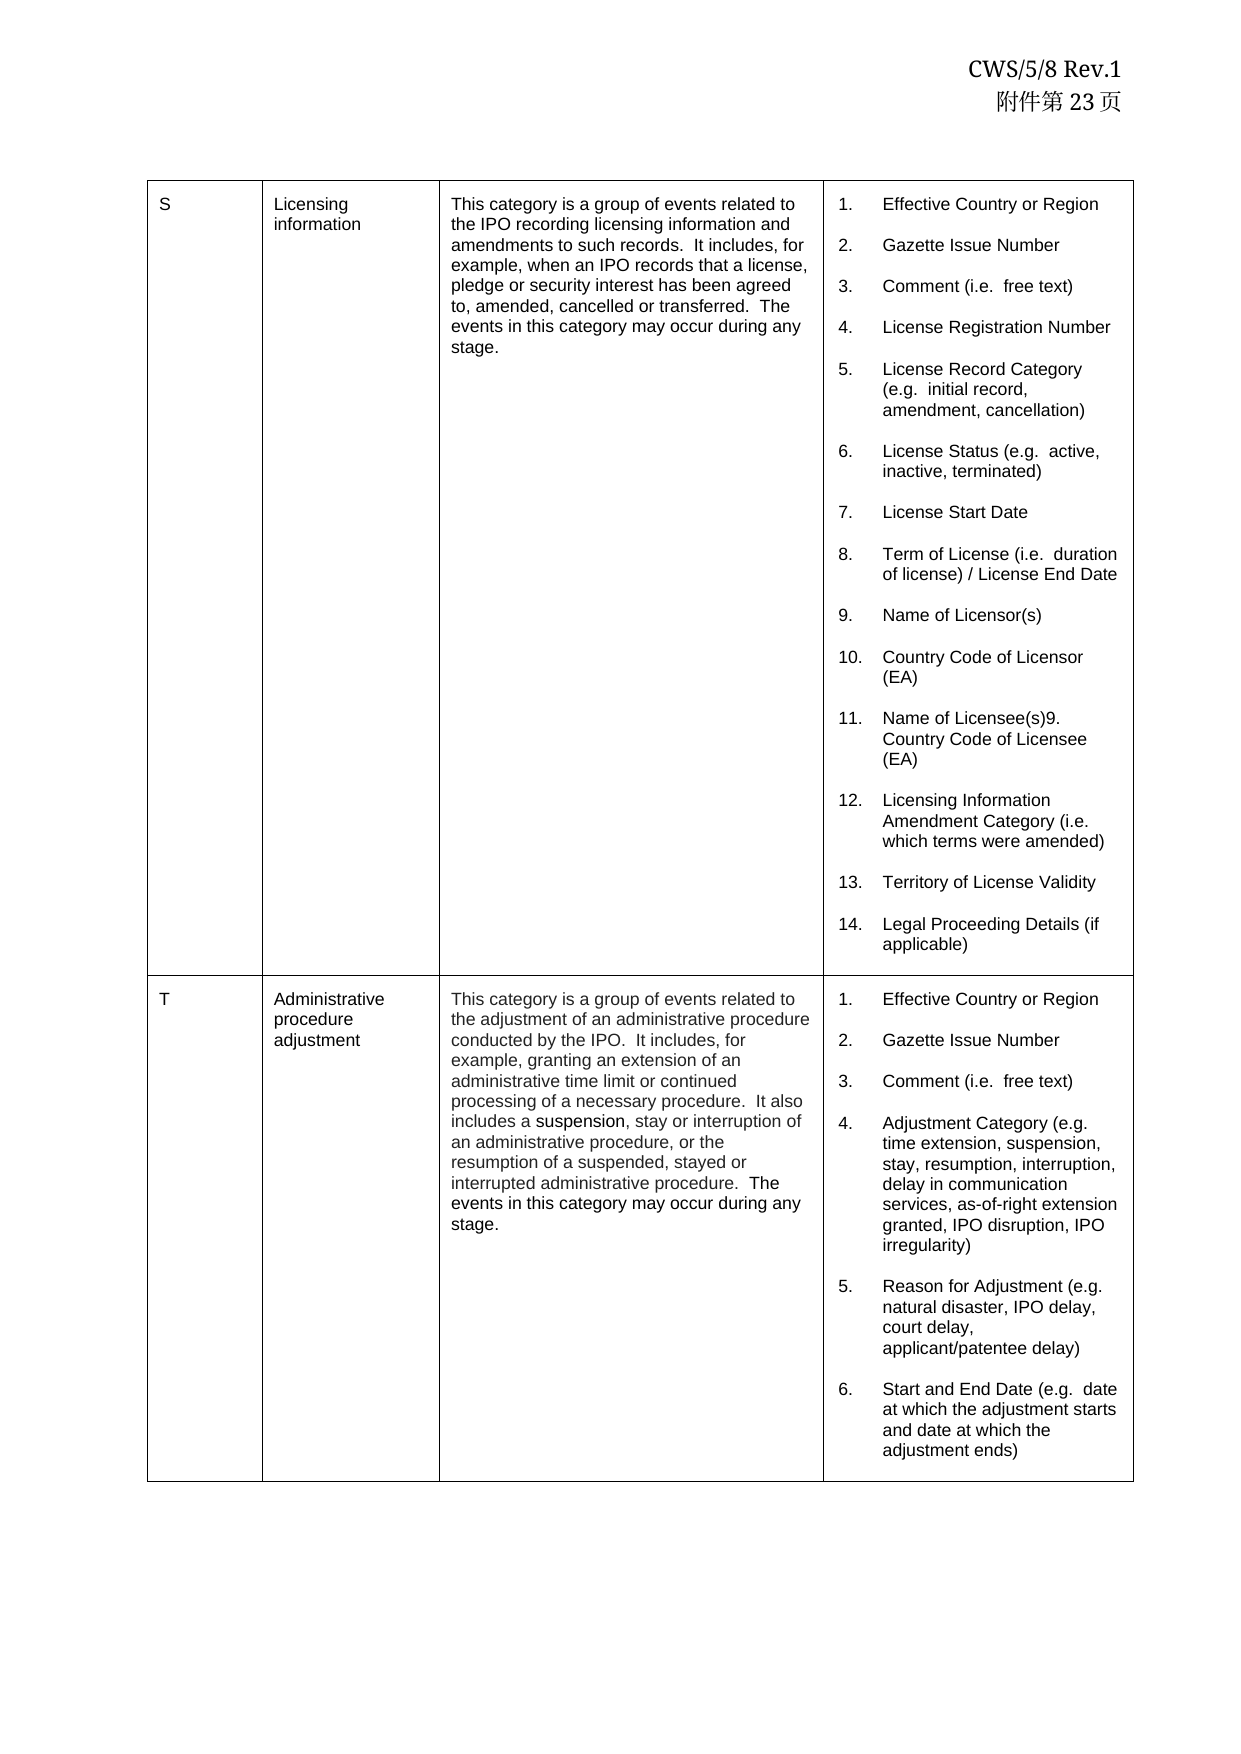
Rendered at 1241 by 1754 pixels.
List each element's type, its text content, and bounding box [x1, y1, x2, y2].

table_cell S [148, 181, 262, 975]
table_cell Licensing information [263, 181, 439, 975]
table_cell T [148, 976, 262, 1481]
table_cell This category is a group of events related to the adjustment of an administrative procedure conducted by the IPO. It includes, for example, granting an extension of an administrative time limit or continued processing of a necessary procedure. It also includes a suspension, stay or interruption of an administrative procedure, or the resumption of a suspended, stayed or interrupted administrative procedure. The events in this category may occur during any stage. [440, 976, 823, 1481]
table_cell This category is a group of events related to the IPO recording licensing information and amendments to such records. It includes, for example, when an IPO records that a license, pledge or security interest has been agreed to, amended, cancelled or transferred. The events in this category may occur during any stage. [440, 181, 823, 975]
table_cell Administrative procedure adjustment [263, 976, 439, 1481]
table_cell Effective Country or Region Gazette Issue Number Comment (i.e. free text) License Registration Number License Record Category (e.g. initial record, amendment, cancellation) License Status (e.g. active, inactive, terminated) License Start Date Term of License (i.e. duration of license) / License End Date Name of Licensor(s) Country Code of Licensor (EA) Name of Licensee(s)9. Country Code of Licensee (EA) Licensing Information Amendment Category (i.e. which terms were amended) Territory of License Validity Legal Proceeding Details (if applicable) [824, 181, 1133, 975]
table_cell Effective Country or Region Gazette Issue Number Comment (i.e. free text) Adjustment Category (e.g. time extension, suspension, stay, resumption, interruption, delay in communication services, as-of-right extension granted, IPO disruption, IPO irregularity) Reason for Adjustment (e.g. natural disaster, IPO delay, court delay, applicant/patentee delay) Start and End Date (e.g. date at which the adjustment starts and date at which the adjustment ends) [824, 976, 1133, 1481]
